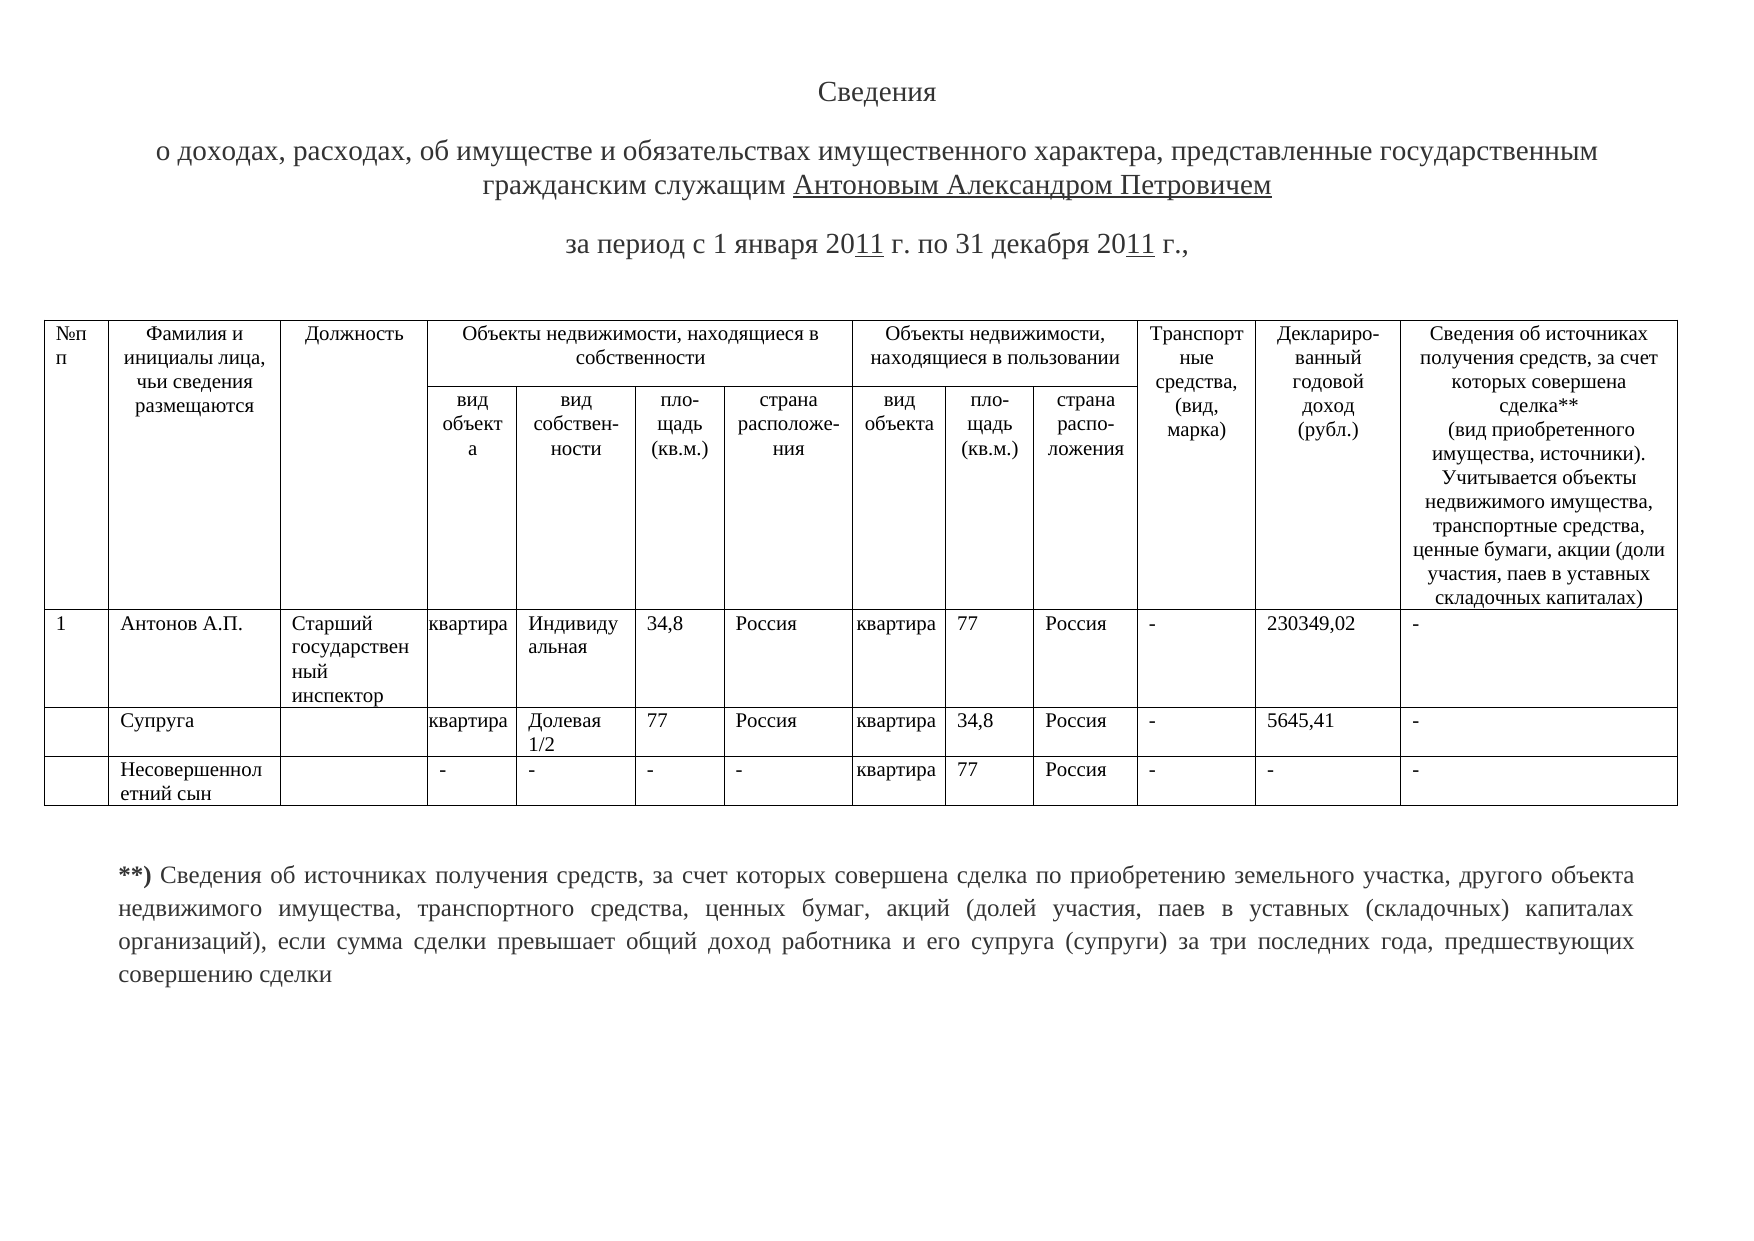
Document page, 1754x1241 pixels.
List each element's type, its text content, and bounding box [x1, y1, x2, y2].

table_cell вид собствен-ности [517, 387, 635, 609]
table_header Объекты недвижимости, находящиеся в собственности [428, 321, 852, 386]
table_cell Россия [1034, 757, 1137, 805]
table_cell - [1401, 610, 1677, 707]
table_cell [45, 757, 108, 805]
table_cell - [725, 757, 852, 805]
table_cell - [1138, 708, 1255, 756]
table_cell пло-щадь (кв.м.) [636, 387, 724, 609]
text Сведения [118, 74, 1636, 107]
text о доходах, расходах, об имуществе и обязательствах имущественного характера, представленные государственным гражданским служащим Антоновым Александром Петровичем [118, 133, 1636, 200]
table_cell 1 [45, 610, 108, 707]
table_cell Россия [725, 610, 852, 707]
table_cell Россия [1034, 708, 1137, 756]
table_cell 34,8 [946, 708, 1033, 756]
table_cell - [428, 757, 516, 805]
table_cell 5645,41 [1256, 708, 1400, 756]
table_cell 230349,02 [1256, 610, 1400, 707]
table_cell 34,8 [636, 610, 724, 707]
table_cell 77 [946, 610, 1033, 707]
table_cell вид объекта [853, 387, 945, 609]
text за период с 1 января 2011 г. по 31 декабря 2011 г., [118, 227, 1636, 260]
table_cell - [1138, 757, 1255, 805]
text **) Сведения об источниках получения средств, за счет которых совершена сделка по приобретению земельного участка, другого объекта недвижимого имущества, транспортного средства, ценных бумаг, акций (долей участия, паев в уставных (складочных) капиталах организаций), если сумма сделки превышает общий доход работника и его супруга (супруги) за три последних года, предшествующих совершению сделки [118, 860, 1636, 988]
table_cell Индивидуальная [517, 610, 635, 707]
table_cell пло-щадь (кв.м.) [946, 387, 1033, 609]
table_header №пп [45, 321, 108, 609]
table_header Сведения об источниках получения средств, за счет которых совершена сделка** (вид приобретенного имущества, источники). Учитывается объекты недвижимого имущества, транспортные средства, ценные бумаги, акции (доли участия, паев в уставных складочных капиталах) [1401, 321, 1677, 609]
table_cell 77 [946, 757, 1033, 805]
table_header Деклариро-ванный годовой доход (рубл.) [1256, 321, 1400, 609]
table_cell квартира [428, 708, 516, 756]
table_header Должность [281, 321, 427, 609]
table_cell квартира [853, 757, 945, 805]
table_cell - [1138, 610, 1255, 707]
table_cell Старший государственный инспектор [281, 610, 427, 707]
table_cell Антонов А.П. [109, 610, 280, 707]
table_header Объекты недвижимости, находящиеся в пользовании [853, 321, 1137, 386]
table_cell - [517, 757, 635, 805]
table_cell - [636, 757, 724, 805]
table_cell страна распо-ложения [1034, 387, 1137, 609]
table_cell квартира [428, 610, 516, 707]
table_cell - [1256, 757, 1400, 805]
table_cell квартира [853, 610, 945, 707]
table_cell - [1401, 708, 1677, 756]
table_cell [281, 757, 427, 805]
table_cell Несовершеннолетний сын [109, 757, 280, 805]
table_cell вид объекта [428, 387, 516, 609]
table_header Фамилия и инициалы лица, чьи сведения размещаются [109, 321, 280, 609]
table_header Транспортные средства, (вид, марка) [1138, 321, 1255, 609]
table_cell квартира [853, 708, 945, 756]
table_cell [281, 708, 427, 756]
table_cell Супруга [109, 708, 280, 756]
table_cell Россия [1034, 610, 1137, 707]
table_cell [45, 708, 108, 756]
table_cell 77 [636, 708, 724, 756]
table_cell Долевая 1/2 [517, 708, 635, 756]
table_cell страна расположе-ния [725, 387, 852, 609]
table_cell Россия [725, 708, 852, 756]
table_cell - [1401, 757, 1677, 805]
